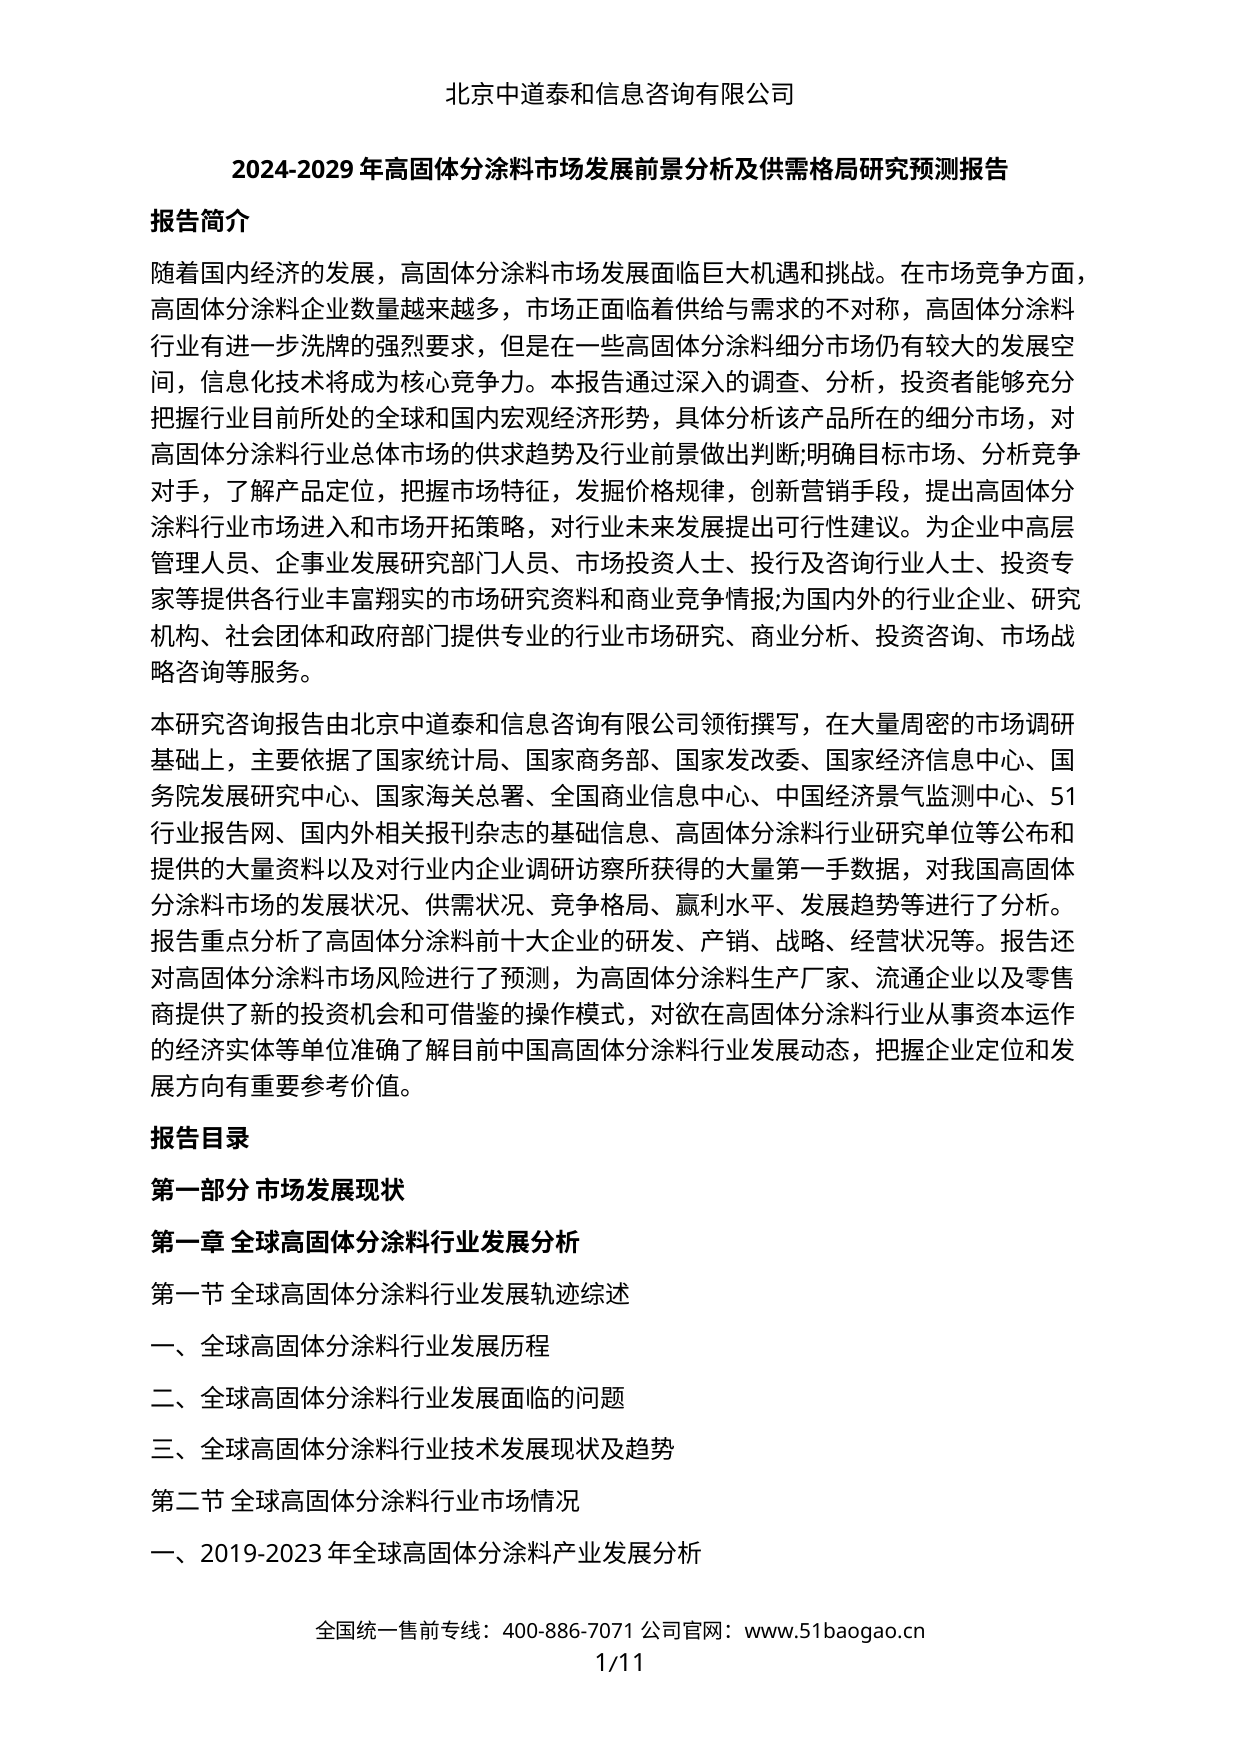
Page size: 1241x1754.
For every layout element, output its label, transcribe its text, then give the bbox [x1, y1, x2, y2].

text 第一章 全球高固体分涂料行业发展分析 [150, 1222, 1090, 1259]
text 报告目录 [150, 1119, 1090, 1155]
text 第二节 全球高固体分涂料行业市场情况 [150, 1482, 1090, 1518]
text 随着国内经济的发展，高固体分涂料市场发展面临巨大机遇和挑战。在市场竞争方面，高固体分涂料企业数量越来越多，市场正面临着供给与需求的不对称，高固体分涂料行业有进一步洗牌的强烈要求，但是在一些高固体分涂料细分市场仍有较大的发展空间，信息化技术将成为核心竞争力。本报告通过深入的调查、分析，投资者能够充分把握行业目前所处的全球和国内宏观经济形势，具体分析该产品所在的细分市场，对高固体分涂料行业总体市场的供求趋势及行业前景做出判断;明确目标市场、分析竞争对手，了解产品定位，把握市场特征，发掘价格规律，创新营销手段，提出高固体分涂料行业市场进入和市场开拓策略，对行业未来发展提出可行性建议。为企业中高层管理人员、企事业发展研究部门人员、市场投资人士、投行及咨询行业人士、投资专家等提供各行业丰富翔实的市场研究资料和商业竞争情报;为国内外的行业企业、研究机构、社会团体和政府部门提供专业的行业市场研究、商业分析、投资咨询、市场战略咨询等服务。 [150, 254, 1090, 689]
text 一、2019-2023年全球高固体分涂料产业发展分析 [150, 1534, 1090, 1570]
text 一、全球高固体分涂料行业发展历程 [150, 1326, 1090, 1362]
text 本研究咨询报告由北京中道泰和信息咨询有限公司领衔撰写，在大量周密的市场调研基础上，主要依据了国家统计局、国家商务部、国家发改委、国家经济信息中心、国务院发展研究中心、国家海关总署、全国商业信息中心、中国经济景气监测中心、51行业报告网、国内外相关报刊杂志的基础信息、高固体分涂料行业研究单位等公布和提供的大量资料以及对行业内企业调研访察所获得的大量第一手数据，对我国高固体分涂料市场的发展状况、供需状况、竞争格局、赢利水平、发展趋势等进行了分析。报告重点分析了高固体分涂料前十大企业的研发、产销、战略、经营状况等。报告还对高固体分涂料市场风险进行了预测，为高固体分涂料生产厂家、流通企业以及零售商提供了新的投资机会和可借鉴的操作模式，对欲在高固体分涂料行业从事资本运作的经济实体等单位准确了解目前中国高固体分涂料行业发展动态，把握企业定位和发展方向有重要参考价值。 [150, 704, 1090, 1103]
text 报告简介 [150, 202, 1090, 238]
text 第一部分 市场发展现状 [150, 1171, 1090, 1207]
text 三、全球高固体分涂料行业技术发展现状及趋势 [150, 1430, 1090, 1466]
text 第一节 全球高固体分涂料行业发展轨迹综述 [150, 1274, 1090, 1311]
text 2024-2029年高固体分涂料市场发展前景分析及供需格局研究预测报告 [150, 150, 1090, 186]
text 二、全球高固体分涂料行业发展面临的问题 [150, 1378, 1090, 1414]
